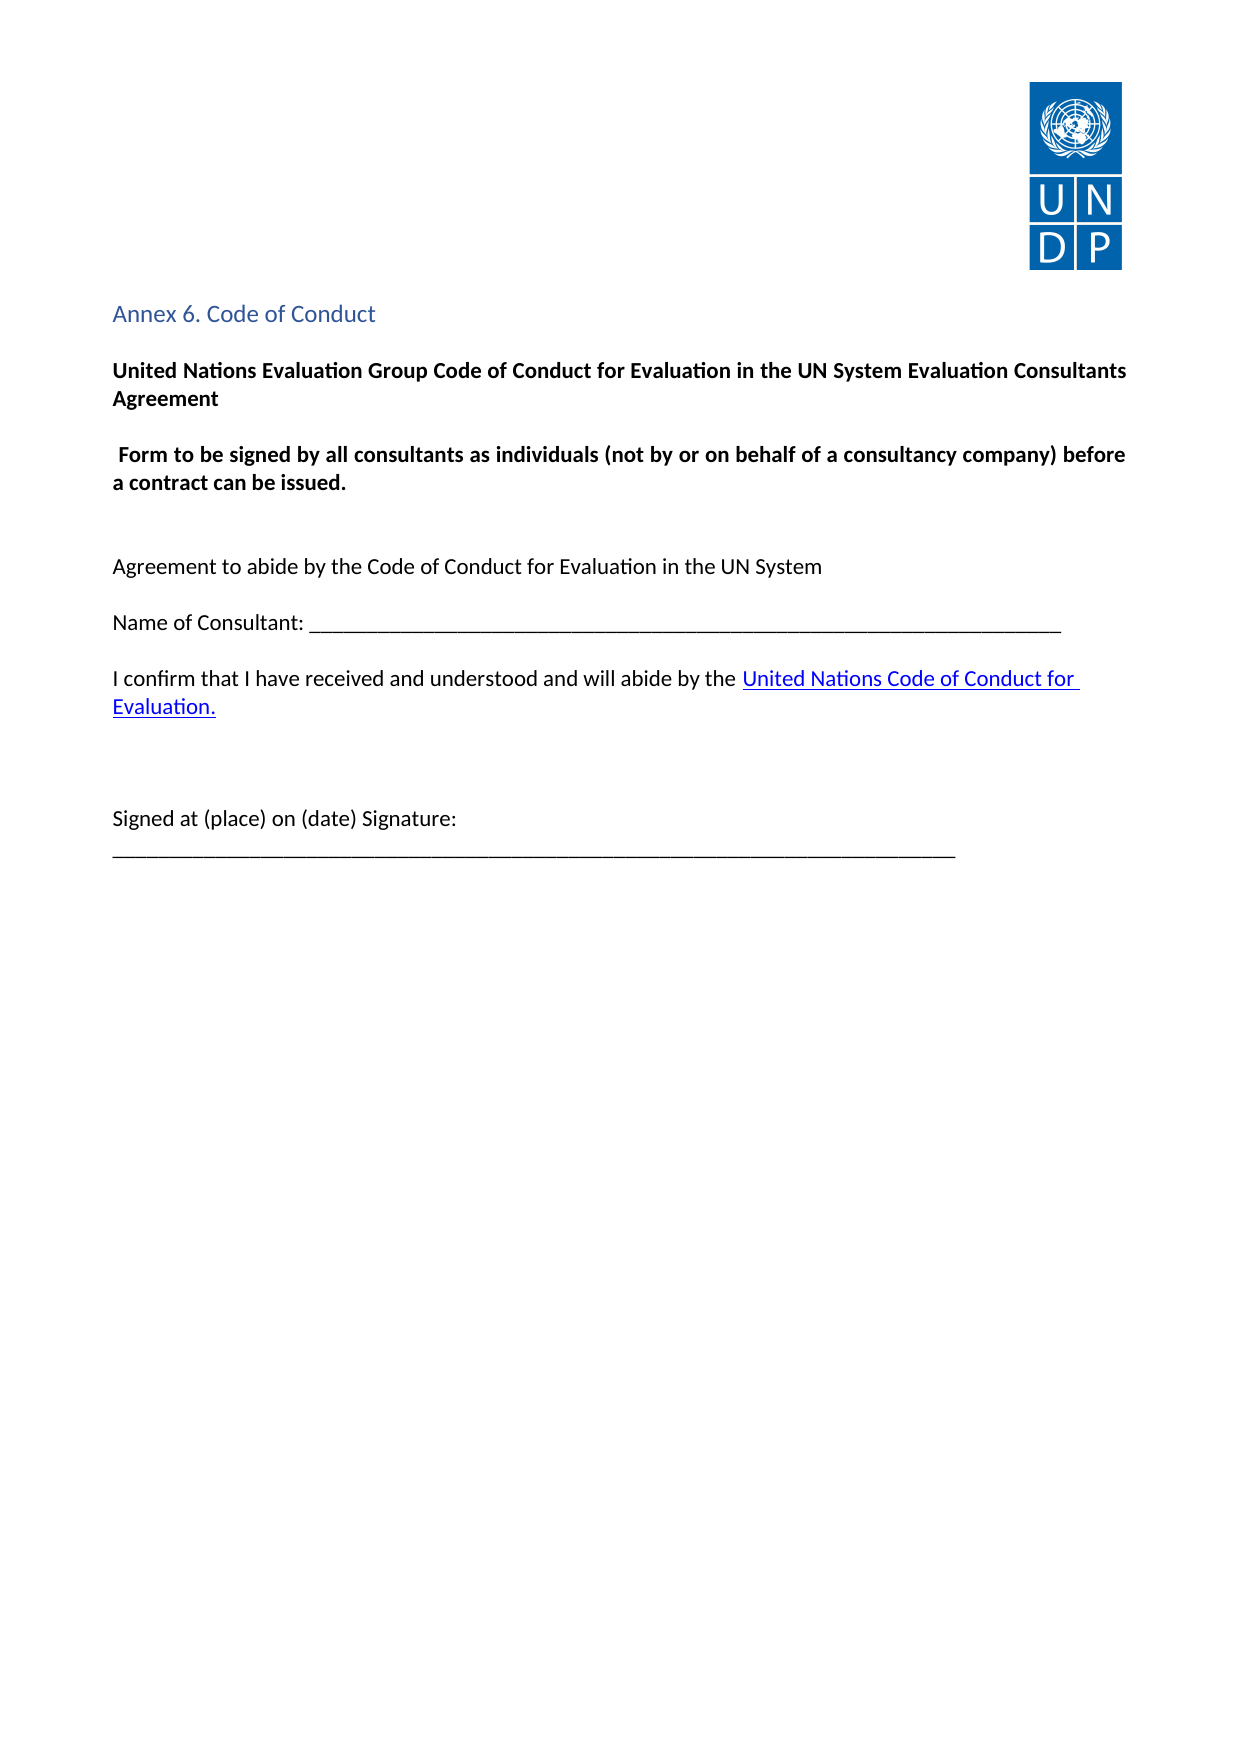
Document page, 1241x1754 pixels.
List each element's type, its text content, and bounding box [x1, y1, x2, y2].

text Name of Consultant: __________________________________________________________________ [112, 608, 1128, 636]
text Agreement to abide by the Code of Conduct for Evaluation in the UN System [112, 552, 1128, 580]
text Form to be signed by all consultants as individuals (not by or on behalf of a consultancy company) before a contract can be issued. [112, 440, 1128, 496]
text Signed at (place) on (date) Signature: __________________________________________________________________________ [112, 804, 1128, 861]
picture [1029, 82, 1122, 270]
text Annex 6. Code of Conduct [112, 298, 1128, 328]
text I confirm that I have received and understood and will abide by the United Nations Code of Conduct for Evaluation. [112, 664, 1128, 721]
text United Nations Evaluation Group Code of Conduct for Evaluation in the UN System Evaluation Consultants Agreement [112, 356, 1128, 412]
